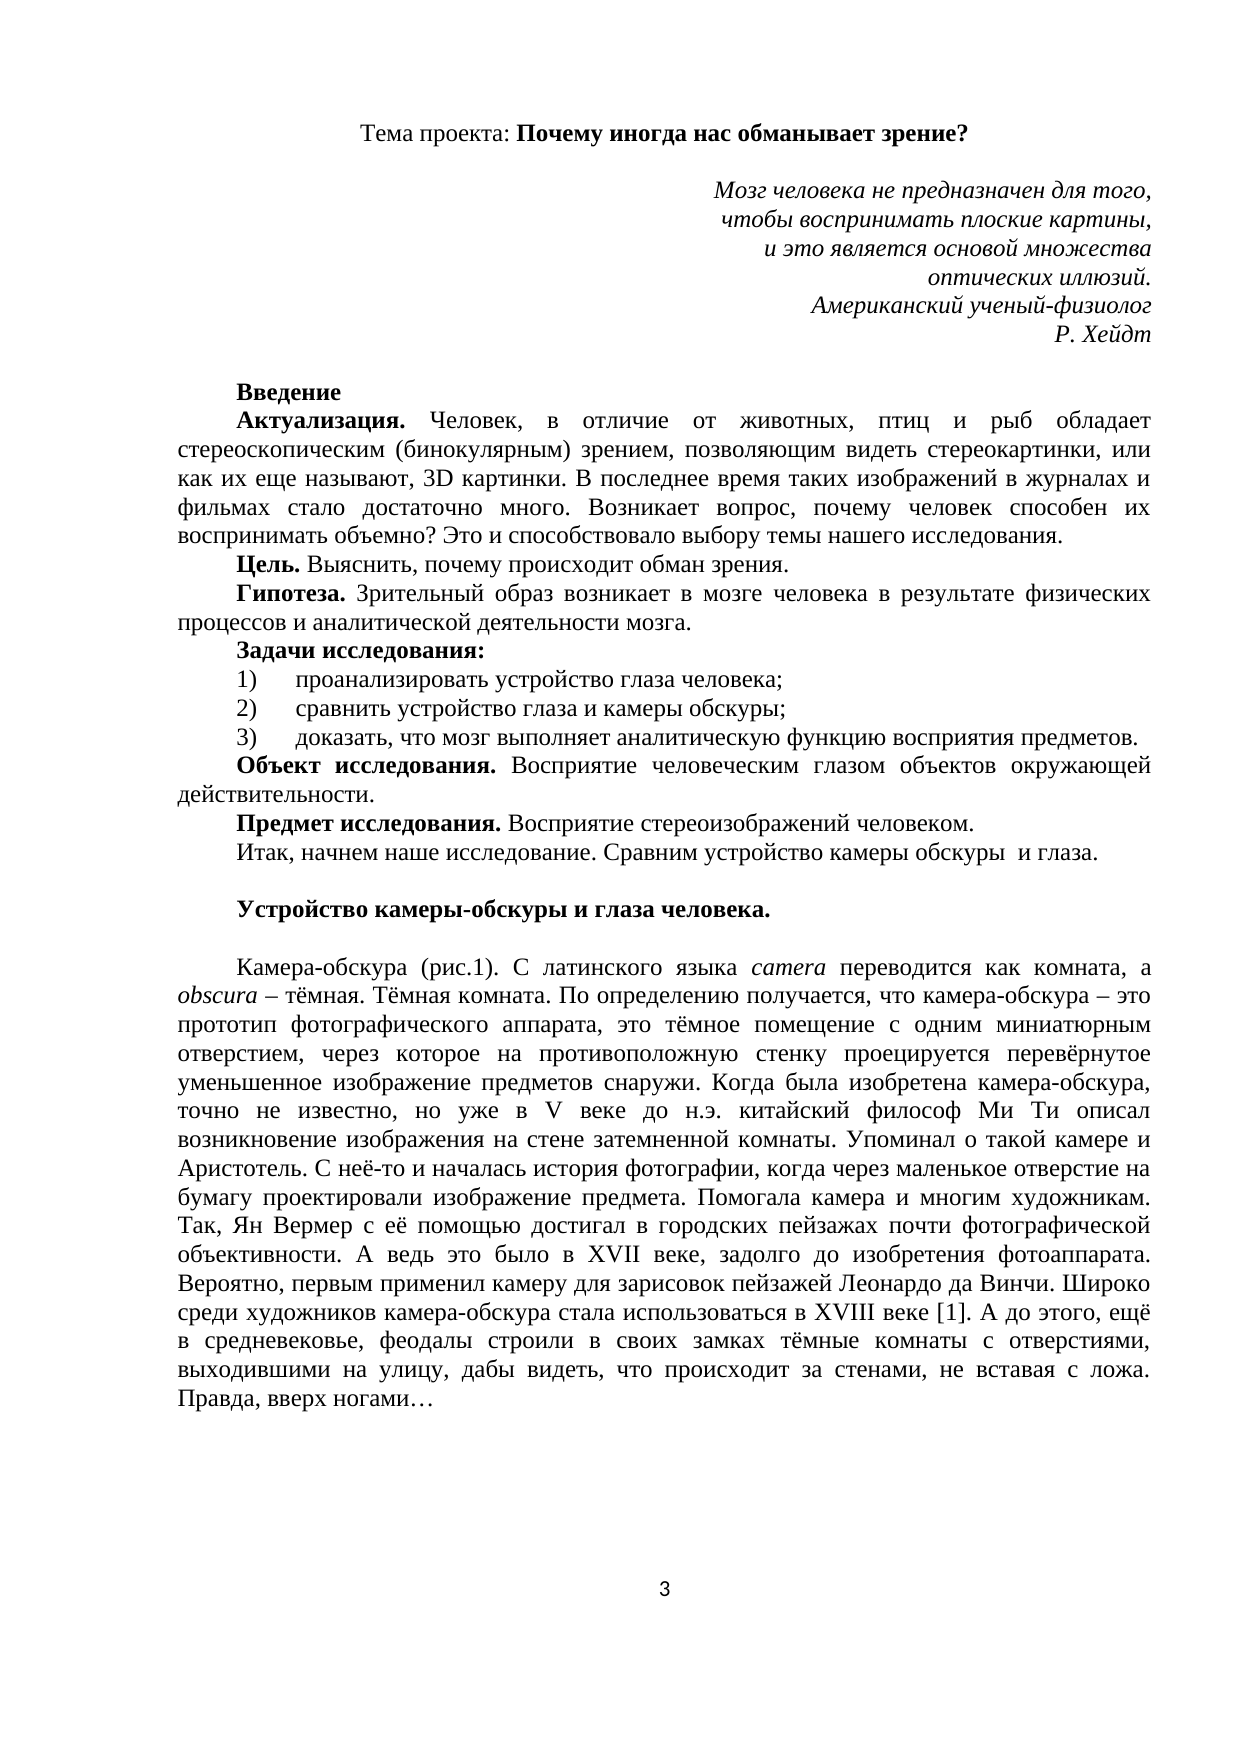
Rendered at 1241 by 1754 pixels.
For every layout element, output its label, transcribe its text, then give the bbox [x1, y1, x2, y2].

text чтобы воспринимать плоские картины, [177, 204, 1152, 233]
text Объект исследования. Восприятие человеческим глазом объектов окружающей действительности. [177, 751, 1152, 808]
text Задачи исследования: [177, 636, 1152, 664]
text и это является основой множества [177, 233, 1152, 262]
text Мозг человека не предназначен для того, [177, 176, 1152, 204]
text Актуализация. Человек, в отличие от животных, птиц и рыб обладает стереоскопическим (бинокулярным) зрением, позволяющим видеть стереокартинки, или как их еще называют, 3D картинки. В последнее время таких изображений в журналах и фильмах стало достаточно много. Возникает вопрос, почему человек способен их воспринимать объемно? Это и способствовало выбору темы нашего исследования. [177, 406, 1152, 549]
text Предмет исследования. Восприятие стереоизображений человеком. [177, 808, 1152, 837]
text Введение [177, 377, 1152, 406]
text Итак, начнем наше исследование. Сравним устройство камеры обскуры и глаза. [177, 837, 1152, 866]
list сравнить устройство глаза и камеры обскуры; [177, 693, 1152, 722]
text Тема проекта: Почему иногда нас обманывает зрение? [177, 118, 1152, 147]
text оптических иллюзий. [177, 262, 1152, 291]
text Американский ученый-физиолог [177, 291, 1152, 319]
list проанализировать устройство глаза человека; [177, 664, 1152, 693]
text Устройство камеры-обскуры и глаза человека. [177, 894, 1152, 923]
text Гипотеза. Зрительный образ возникает в мозге человека в результате физических процессов и аналитической деятельности мозга. [177, 578, 1152, 636]
list доказать, что мозг выполняет аналитическую функцию восприятия предметов. [177, 722, 1152, 751]
text Р. Хейдт [177, 319, 1152, 348]
text Камера-обскура (рис.1). С латинского языка camera переводится как комната, а obscurа – тёмная. Тёмная комната. По определению получается, что камера-обскура – это прототип фотографического аппарата, это тёмное помещение с одним миниатюрным отверстием, через которое на противоположную стенку проецируется перевёрнутое уменьшенное изображение предметов снаружи. Когда была изобретена камера-обскура, точно не известно, но уже в V веке до н.э. китайский философ Ми Ти описал возникновение изображения на стене затемненной комнаты. Упоминал о такой камере и Аристотель. С неё-то и началась история фотографии, когда через маленькое отверстие на бумагу проектировали изображение предмета. Помогала камера и многим художникам. Так, Ян Вермер с её помощью достигал в городских пейзажах почти фотографической объективности. А ведь это было в XVII веке, задолго до изобретения фотоаппарата. Вероятно, первым применил камеру для зарисовок пейзажей Леонардо да Винчи. Широко среди художников камера-обскура стала использоваться в XVIII веке [1]. А до этого, ещё в средневековье, феодалы строили в своих замках тёмные комнаты с отверстиями, выходившими на улицу, дабы видеть, что происходит за стенами, не вставая с ложа. Правда, вверх ногами… [177, 952, 1152, 1412]
text Цель. Выяснить, почему происходит обман зрения. [177, 549, 1152, 578]
